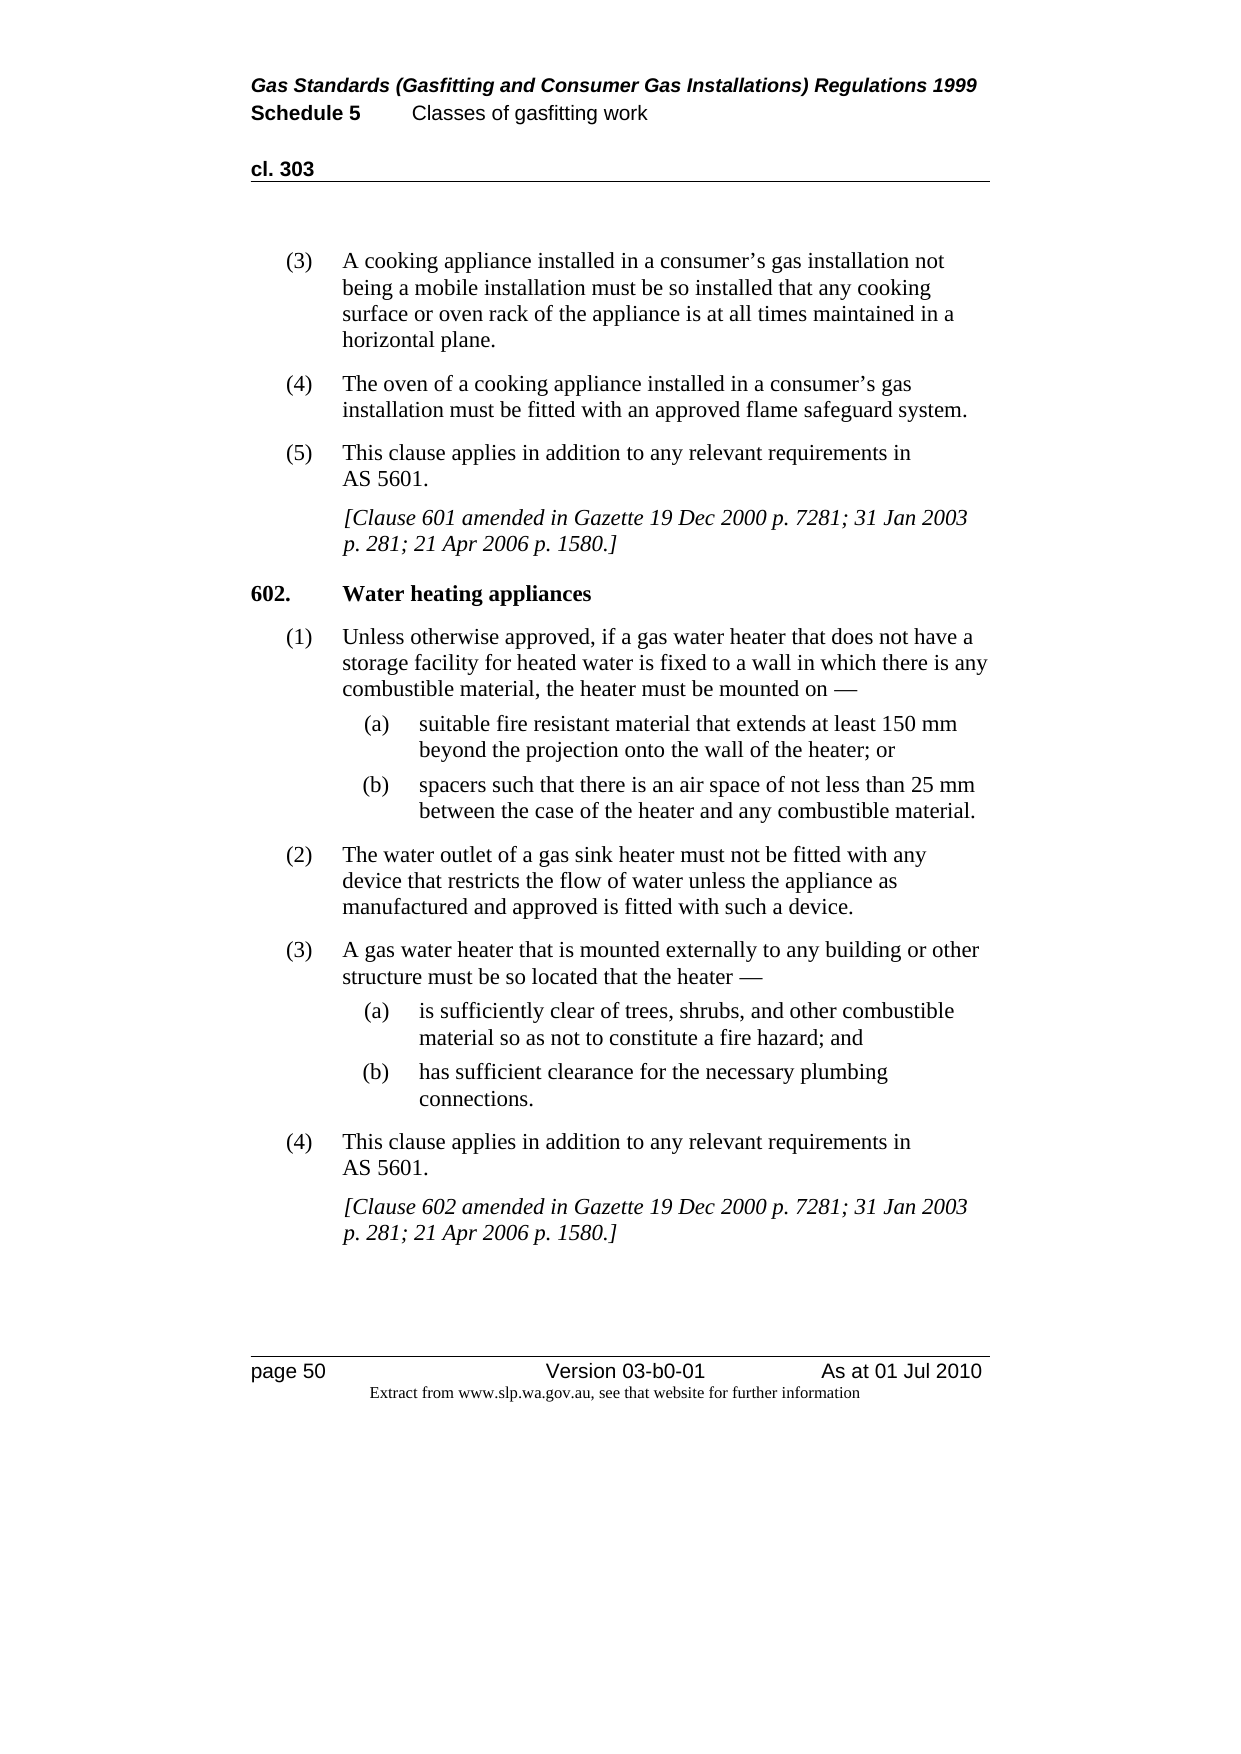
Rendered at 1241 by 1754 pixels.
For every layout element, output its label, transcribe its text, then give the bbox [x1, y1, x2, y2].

text (3) A gas water heater that is mounted externally to any building or other structure must be so located that the heater — [251, 936, 990, 989]
text (4) This clause applies in addition to any relevant requirements in AS 5601. [251, 1128, 990, 1181]
text [Clause 602 amended in Gazette 19 Dec 2000 p. 7281; 31 Jan 2003 p. 281; 21 Apr 2006 p. 1580.] [251, 1193, 990, 1246]
text (a) suitable fire resistant material that extends at least 150 mm beyond the projection onto the wall of the heater; or [251, 710, 990, 763]
text (4) The oven of a cooking appliance installed in a consumer’s gas installation must be fitted with an approved flame safeguard system. [251, 369, 990, 422]
text [Clause 601 amended in Gazette 19 Dec 2000 p. 7281; 31 Jan 2003 p. 281; 21 Apr 2006 p. 1580.] [251, 504, 990, 557]
text (1) Unless otherwise approved, if a gas water heater that does not have a storage facility for heated water is fixed to a wall in which there is any combustible material, the heater must be mounted on — [251, 623, 990, 702]
text (2) The water outlet of a gas sink heater must not be fitted with any device that restricts the flow of water unless the appliance as manufactured and approved is fitted with such a device. [251, 841, 990, 920]
text (5) This clause applies in addition to any relevant requirements in AS 5601. [251, 439, 990, 492]
text (3) A cooking appliance installed in a consumer’s gas installation not being a mobile installation must be so installed that any cooking surface or oven rack of the appliance is at all times maintained in a horizontal plane. [251, 247, 990, 353]
subtitle 602. Water heating appliances [251, 580, 990, 606]
text (b) spacers such that there is an air space of not less than 25 mm between the case of the heater and any combustible material. [251, 771, 990, 824]
text (a) is sufficiently clear of trees, shrubs, and other combustible material so as not to constitute a fire hazard; and [251, 997, 990, 1050]
text (b) has sufficient clearance for the necessary plumbing connections. [251, 1058, 990, 1111]
